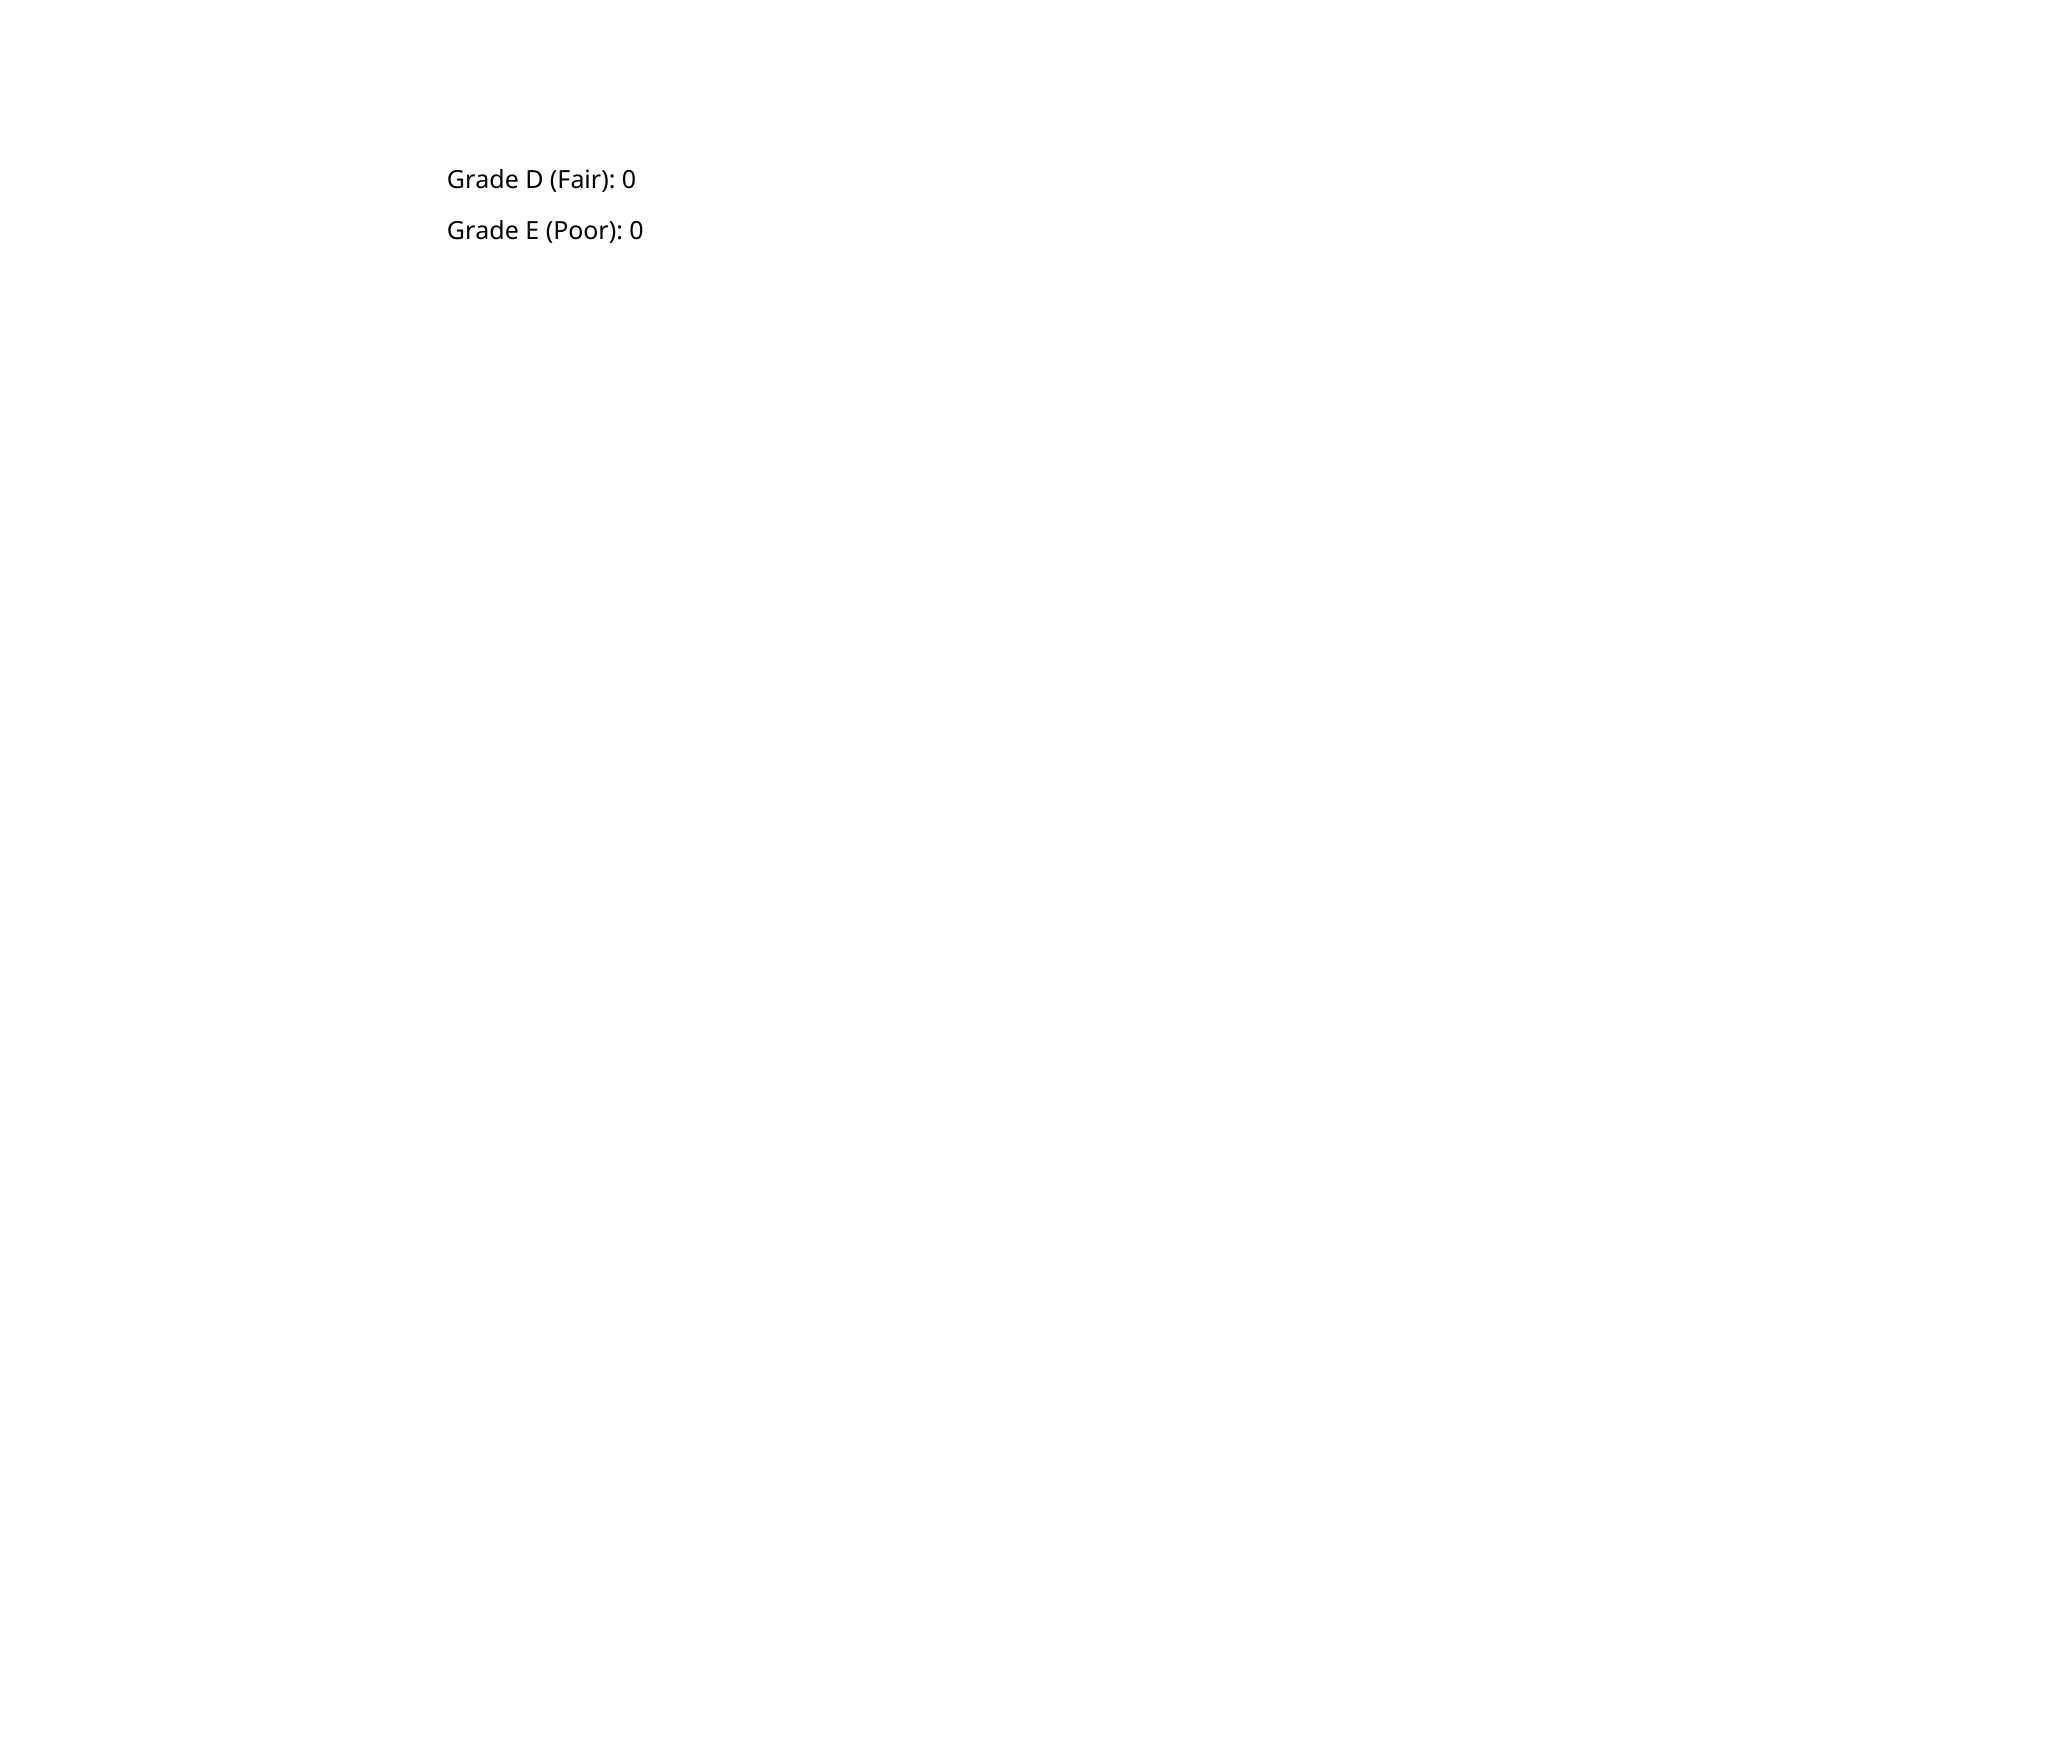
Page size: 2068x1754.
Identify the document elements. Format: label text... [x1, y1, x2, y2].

text Grade E (Poor): 0 [447, 213, 1634, 247]
text Grade D (Fair): 0 [447, 162, 1634, 196]
